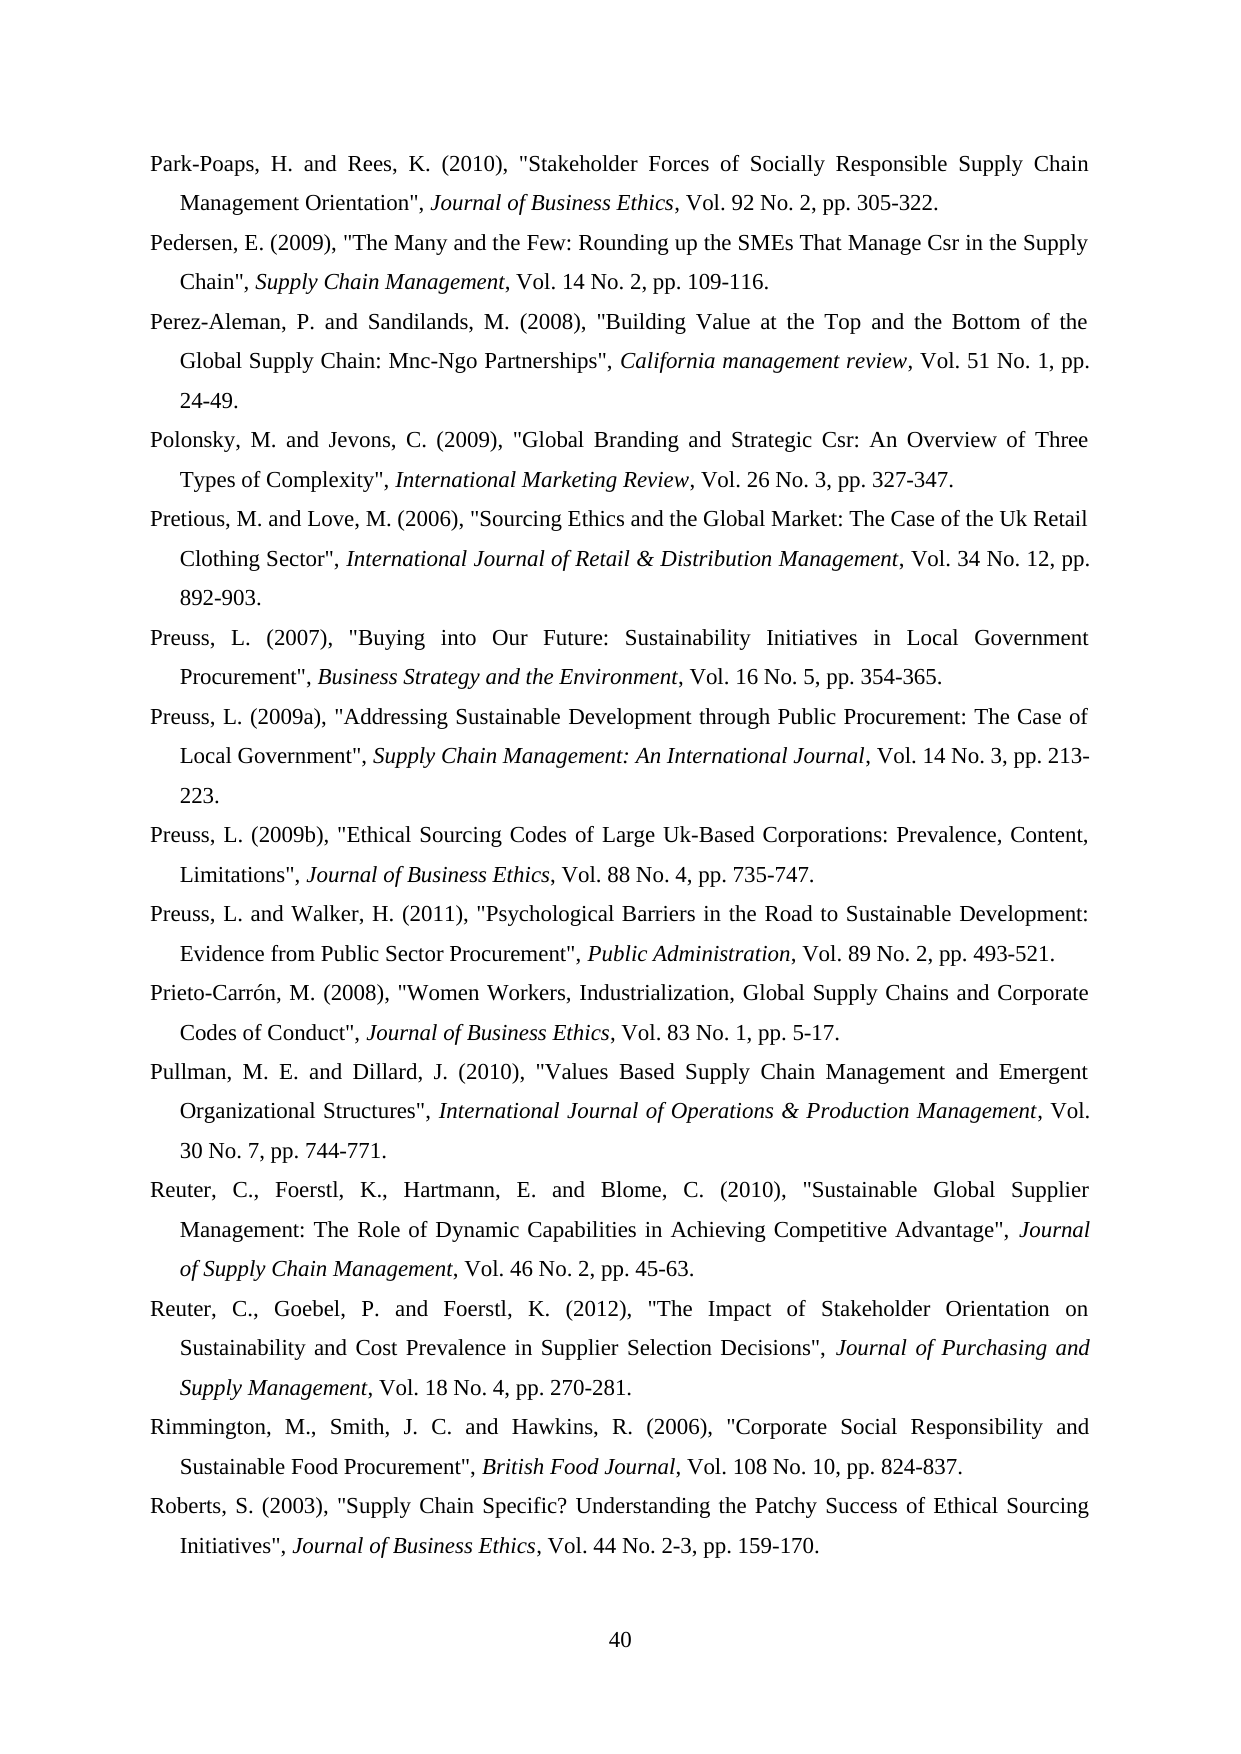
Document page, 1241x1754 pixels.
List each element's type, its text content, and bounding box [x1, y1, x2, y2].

text Reuter, C., Foerstl, K., Hartmann, E. and Blome, C. (2010), "Sustainable Global Supplier Management: The Role of Dynamic Capabilities in Achieving Competitive Advantage", Journal of Supply Chain Management, Vol. 46 No. 2, pp. 45-63. [150, 1176, 1090, 1282]
text Roberts, S. (2003), "Supply Chain Specific? Understanding the Patchy Success of Ethical Sourcing Initiatives", Journal of Business Ethics, Vol. 44 No. 2-3, pp. 159-170. [150, 1492, 1090, 1558]
text Park-Poaps, H. and Rees, K. (2010), "Stakeholder Forces of Socially Responsible Supply Chain Management Orientation", Journal of Business Ethics, Vol. 92 No. 2, pp. 305-322. [150, 150, 1090, 216]
text Prieto-Carrón, M. (2008), "Women Workers, Industrialization, Global Supply Chains and Corporate Codes of Conduct", Journal of Business Ethics, Vol. 83 No. 1, pp. 5-17. [150, 979, 1090, 1045]
text Preuss, L. (2009a), "Addressing Sustainable Development through Public Procurement: The Case of Local Government", Supply Chain Management: An International Journal, Vol. 14 No. 3, pp. 213-223. [150, 703, 1090, 808]
text Pretious, M. and Love, M. (2006), "Sourcing Ethics and the Global Market: The Case of the Uk Retail Clothing Sector", International Journal of Retail & Distribution Management, Vol. 34 No. 12, pp. 892-903. [150, 505, 1090, 611]
text Rimmington, M., Smith, J. C. and Hawkins, R. (2006), "Corporate Social Responsibility and Sustainable Food Procurement", British Food Journal, Vol. 108 No. 10, pp. 824-837. [150, 1413, 1090, 1479]
text Pullman, M. E. and Dillard, J. (2010), "Values Based Supply Chain Management and Emergent Organizational Structures", International Journal of Operations & Production Management, Vol. 30 No. 7, pp. 744-771. [150, 1058, 1090, 1163]
text Pedersen, E. (2009), "The Many and the Few: Rounding up the SMEs That Manage Csr in the Supply Chain", Supply Chain Management, Vol. 14 No. 2, pp. 109-116. [150, 229, 1090, 295]
text Perez-Aleman, P. and Sandilands, M. (2008), "Building Value at the Top and the Bottom of the Global Supply Chain: Mnc-Ngo Partnerships", California management review, Vol. 51 No. 1, pp. 24-49. [150, 308, 1090, 413]
text Polonsky, M. and Jevons, C. (2009), "Global Branding and Strategic Csr: An Overview of Three Types of Complexity", International Marketing Review, Vol. 26 No. 3, pp. 327-347. [150, 426, 1090, 492]
text Preuss, L. (2009b), "Ethical Sourcing Codes of Large Uk-Based Corporations: Prevalence, Content, Limitations", Journal of Business Ethics, Vol. 88 No. 4, pp. 735-747. [150, 821, 1090, 887]
text Reuter, C., Goebel, P. and Foerstl, K. (2012), "The Impact of Stakeholder Orientation on Sustainability and Cost Prevalence in Supplier Selection Decisions", Journal of Purchasing and Supply Management, Vol. 18 No. 4, pp. 270-281. [150, 1295, 1090, 1400]
text Preuss, L. (2007), "Buying into Our Future: Sustainability Initiatives in Local Government Procurement", Business Strategy and the Environment, Vol. 16 No. 5, pp. 354-365. [150, 624, 1090, 689]
text Preuss, L. and Walker, H. (2011), "Psychological Barriers in the Road to Sustainable Development: Evidence from Public Sector Procurement", Public Administration, Vol. 89 No. 2, pp. 493-521. [150, 900, 1090, 966]
